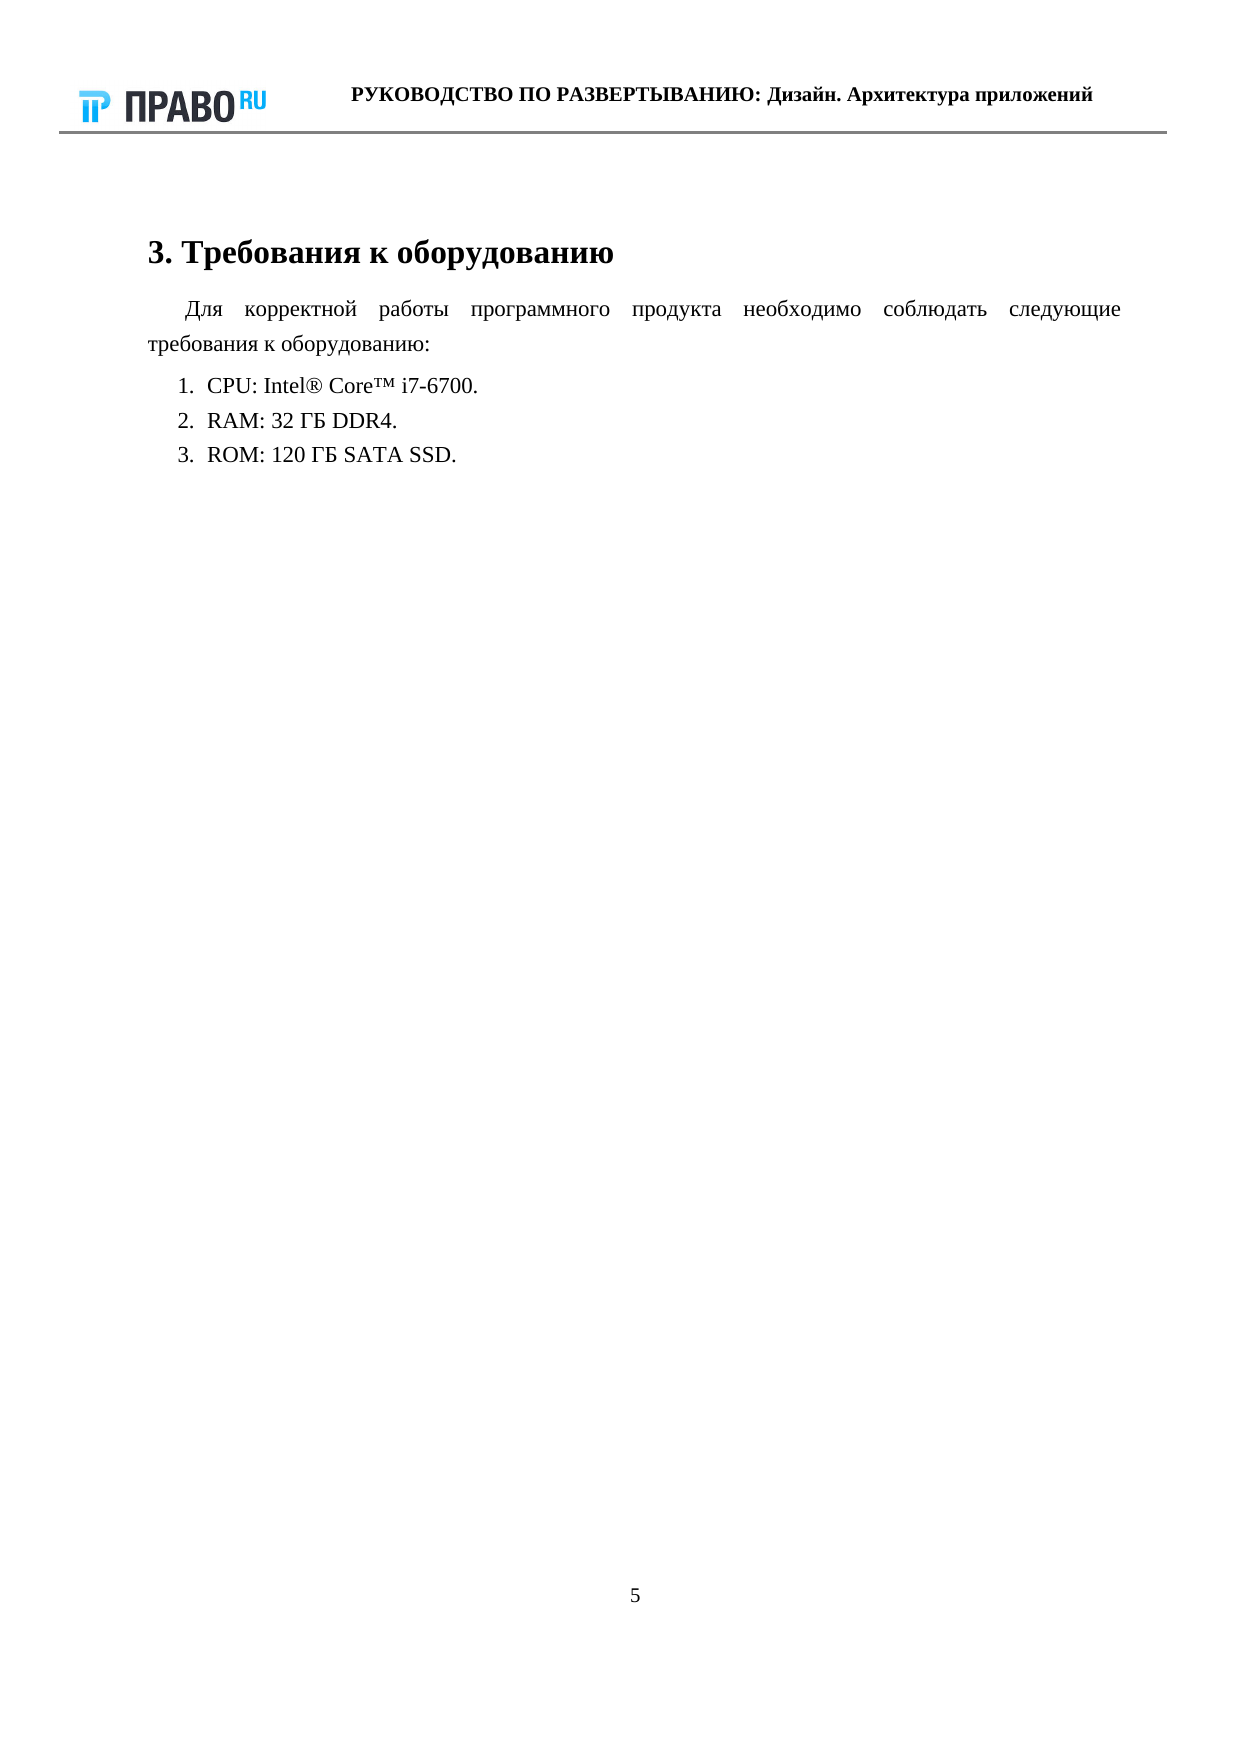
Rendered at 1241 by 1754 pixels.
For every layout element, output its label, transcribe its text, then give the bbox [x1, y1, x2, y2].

picture [70, 80, 266, 131]
text Требования к оборудованию [148, 232, 1122, 270]
list CPU: Intel® Core™ i7-6700. [177, 372, 1122, 398]
list RAM: 32 ГБ DDR4. [177, 407, 1122, 433]
list ROM: 120 ГБ SATA SSD. [177, 441, 1122, 468]
text Для корректной работы программного продукта необходимо соблюдать следующие требования к оборудованию: [148, 295, 1122, 356]
